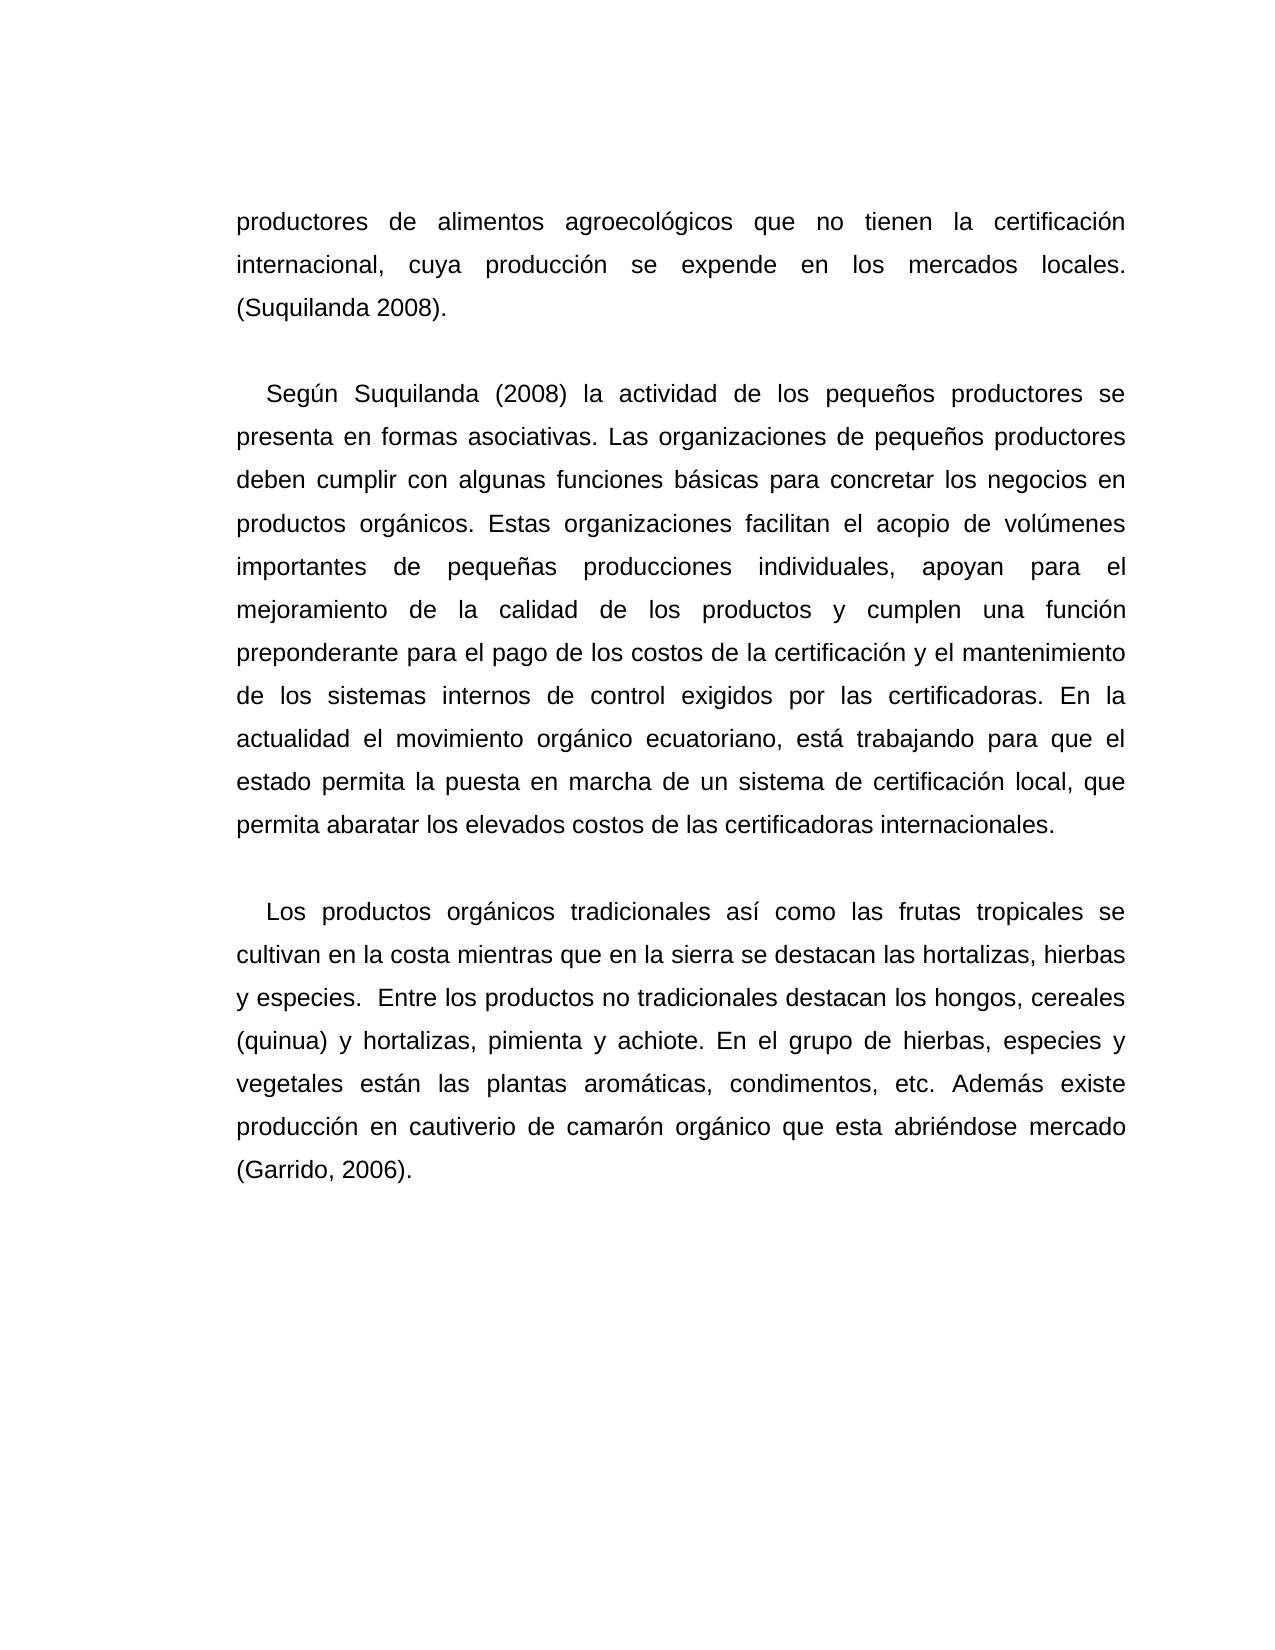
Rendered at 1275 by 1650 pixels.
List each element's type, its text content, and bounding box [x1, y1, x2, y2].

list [236, 207, 1127, 322]
text Los productos orgánicos tradicionales así como las frutas tropicales se cultivan en la costa mientras que en la sierra se destacan las hortalizas, hierbas y especies. Entre los productos no tradicionales destacan los hongos, cereales (quinua) y hortalizas, pimienta y achiote. En el grupo de hierbas, especies y vegetales están las plantas aromáticas, condimentos, etc. Además existe producción en cautiverio de camarón orgánico que esta abriéndose mercado (Garrido, 2006). [236, 897, 1127, 1184]
list Según Suquilanda (2008) la actividad de los pequeños productores se presenta en formas asociativas. Las organizaciones de pequeños productores deben cumplir con algunas funciones básicas para concretar los negocios en productos orgánicos. Estas organizaciones facilitan el acopio de volúmenes importantes de pequeñas producciones individuales, apoyan para el mejoramiento de la calidad de los productos y cumplen una función preponderante para el pago de los costos de la certificación y el mantenimiento de los sistemas internos de control exigidos por las certificadoras. En la actualidad el movimiento orgánico ecuatoriano, está trabajando para que el estado permita la puesta en marcha de un sistema de certificación local, que permita abaratar los elevados costos de las certificadoras internacionales. [236, 379, 1127, 839]
